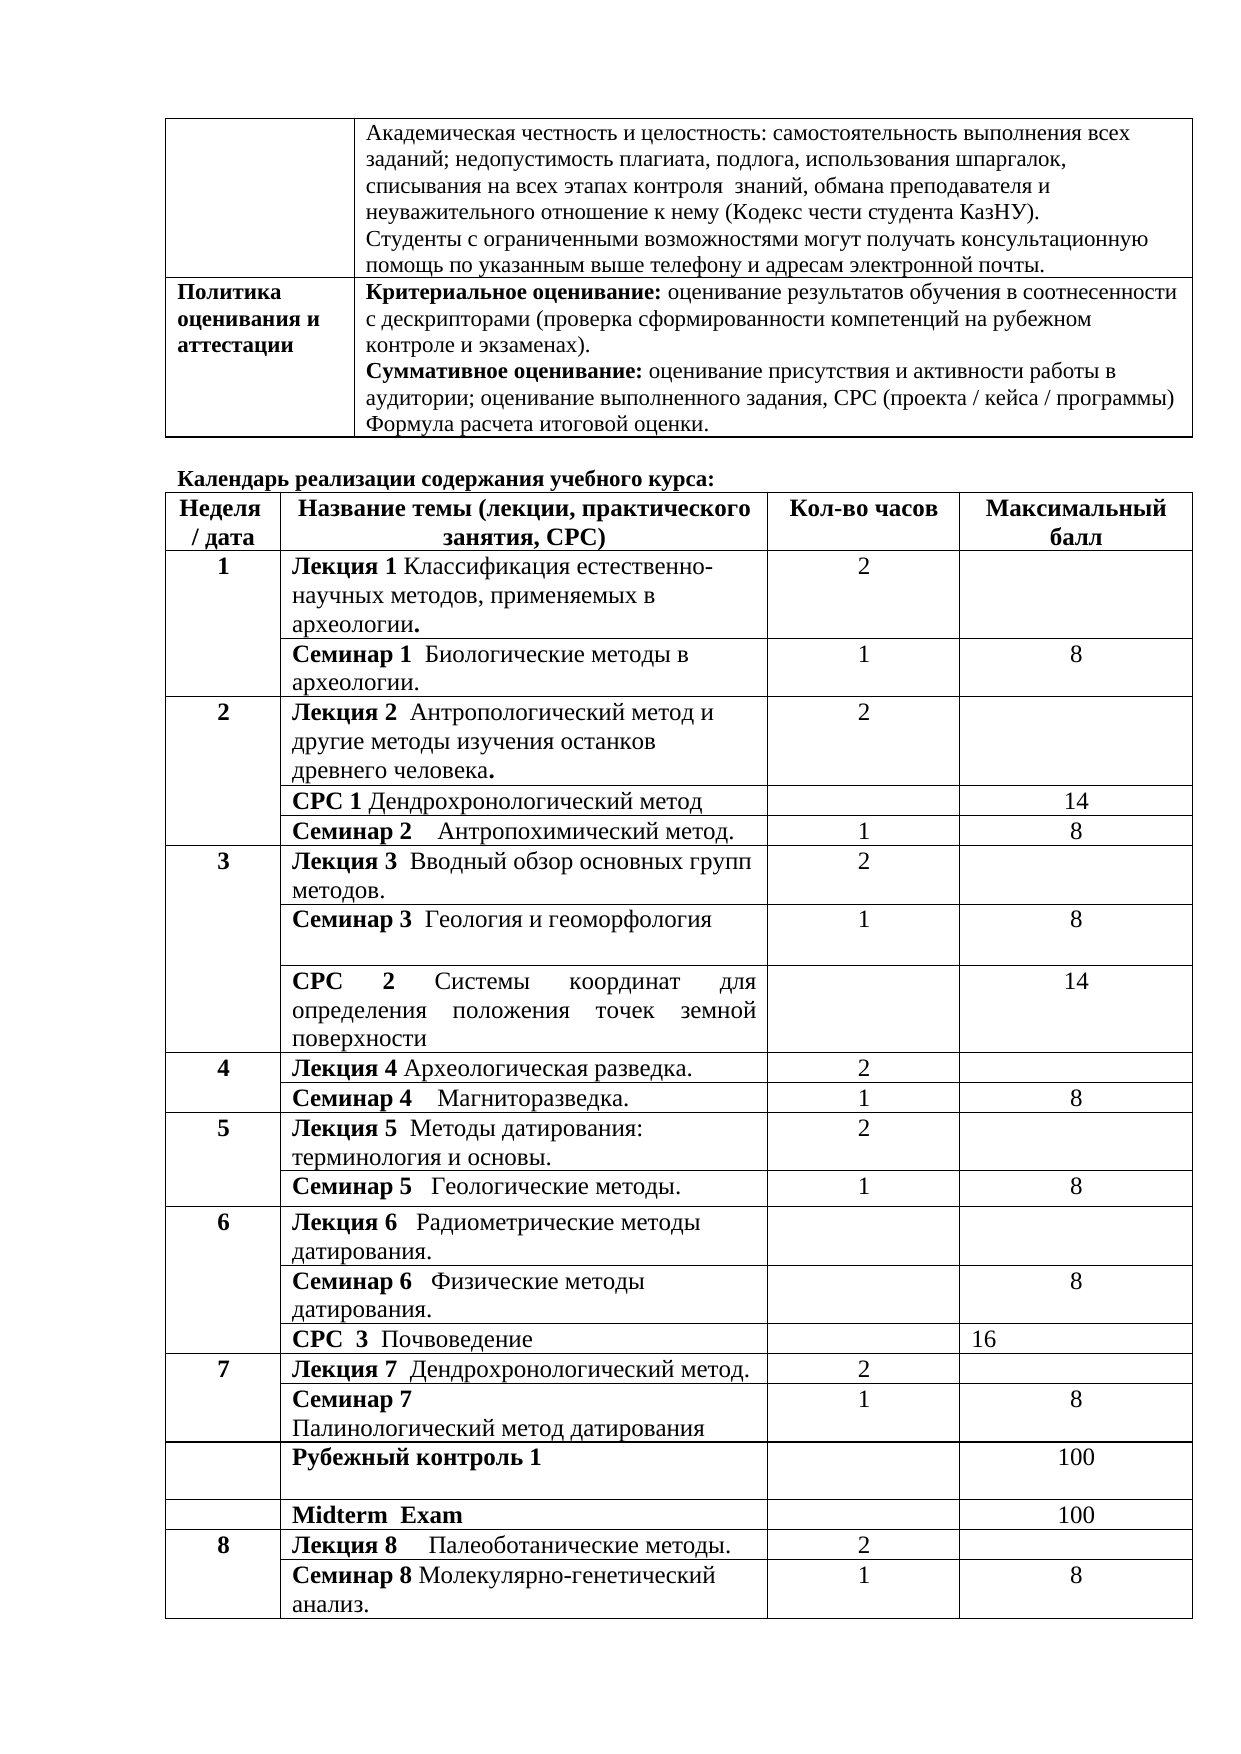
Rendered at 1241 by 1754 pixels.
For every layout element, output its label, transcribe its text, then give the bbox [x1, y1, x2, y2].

table_cell 2 [768, 697, 959, 785]
table_cell Календарь реализации содержания учебного курса: [166, 438, 1192, 492]
table_cell 8 [960, 816, 1192, 845]
table_cell Лекция 1 Классификация естественно-научных методов, применяемых в археологии. [281, 551, 767, 638]
table_cell [960, 551, 1192, 638]
table_cell Семинар 1 Биологические методы в археологии. [281, 639, 767, 696]
table_cell 100 [960, 1443, 1192, 1499]
table_cell 8 [960, 639, 1192, 696]
table_cell 8 [960, 1384, 1192, 1441]
table_cell 100 [960, 1500, 1192, 1529]
table_cell Политика оценивания и аттестации [166, 278, 354, 436]
table_cell [166, 1443, 280, 1499]
table_cell [960, 1207, 1192, 1265]
table_cell [960, 1530, 1192, 1559]
table_cell 8 [960, 1171, 1192, 1206]
table_cell 2 [768, 846, 959, 903]
table_cell 16 [960, 1324, 1192, 1353]
table_cell Рубежный контроль 1 [281, 1443, 767, 1499]
table_cell 1 [768, 639, 959, 696]
table_cell СРС 3 Почвоведение [281, 1324, 767, 1353]
table_cell Midterm Exam [281, 1500, 767, 1529]
table_cell 2 [768, 1113, 959, 1170]
table_cell 4 [166, 1053, 280, 1112]
table_cell Семинар 5 Геологические методы. [281, 1171, 767, 1206]
table_cell Лекция 3 Вводный обзор основных групп методов. [281, 846, 767, 903]
table_cell [166, 1500, 280, 1529]
table_cell 7 [166, 1354, 280, 1441]
table_cell Лекция 4 Археологическая разведка. [281, 1053, 767, 1082]
table_cell 2 [166, 697, 280, 845]
table_cell [768, 1207, 959, 1265]
table_cell 1 [768, 905, 959, 965]
table_cell 6 [166, 1207, 280, 1353]
table_cell Лекция 8 Палеоботанические методы. [281, 1530, 767, 1559]
table_cell 2 [768, 1053, 959, 1082]
table_cell СРС 1 Дендрохронологический метод [281, 786, 767, 815]
table_cell [768, 1324, 959, 1353]
table_cell Лекция 7 Дендрохронологический метод. [281, 1354, 767, 1383]
table_cell 1 [768, 1384, 959, 1441]
table_cell 1 [768, 1171, 959, 1206]
table_cell 8 [960, 1083, 1192, 1112]
table_cell 8 [960, 905, 1192, 965]
table_cell Лекция 5 Методы датирования: терминология и основы. [281, 1113, 767, 1170]
table_cell Семинар 7 Палинологический метод датирования [281, 1384, 767, 1441]
table_cell 1 [166, 551, 280, 696]
table_cell СРС 2 Системы координат для определения положения точек земной поверхности [281, 966, 767, 1052]
table_cell [960, 697, 1192, 785]
table_cell 8 [166, 1530, 280, 1617]
table_cell Максимальный балл [960, 493, 1192, 550]
table_cell 8 [960, 1560, 1192, 1617]
table_cell 1 [768, 816, 959, 845]
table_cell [355, 119, 1192, 277]
table_cell [768, 1443, 959, 1499]
table_cell Семинар 4 Магниторазведка. [281, 1083, 767, 1112]
table_cell 3 [166, 846, 280, 1052]
table_cell [960, 1354, 1192, 1383]
table_cell [768, 786, 959, 815]
table_cell 2 [768, 1530, 959, 1559]
table_cell 1 [768, 1560, 959, 1617]
table_cell [768, 966, 959, 1052]
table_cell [166, 119, 354, 277]
table_cell 14 [960, 966, 1192, 1052]
table_cell Семинар 6 Физические методы датирования. [281, 1266, 767, 1323]
table_cell Семинар 2 Антропохимический метод. [281, 816, 767, 845]
table_cell Кол-во часов [768, 493, 959, 550]
table_cell 1 [768, 1083, 959, 1112]
table_cell Лекция 2 Антропологический метод и другие методы изучения останков древнего человека. [281, 697, 767, 785]
table_cell [768, 1500, 959, 1529]
table_cell Неделя / дата [166, 493, 280, 550]
table_cell 14 [960, 786, 1192, 815]
table_cell 8 [960, 1266, 1192, 1323]
table_cell Семинар 8 Молекулярно-генетический анализ. [281, 1560, 767, 1617]
table_cell 5 [166, 1113, 280, 1206]
table_cell 2 [768, 1354, 959, 1383]
table_cell Лекция 6 Радиометрические методы датирования. [281, 1207, 767, 1265]
table_cell [960, 1053, 1192, 1082]
table_cell Семинар 3 Геология и геоморфология [281, 905, 767, 965]
table_cell [960, 846, 1192, 903]
table_cell Название темы (лекции, практического занятия, СРС) [281, 493, 767, 550]
table_cell [768, 1266, 959, 1323]
table_cell [960, 1113, 1192, 1170]
table_cell Критериальное оценивание: оценивание результатов обучения в соотнесенности с дескрипторами (проверка сформированности компетенций на рубежном контроле и экзаменах). Суммативное оценивание: оценивание присутствия и активности работы в аудитории; оценивание выполненного задания, СРС (проекта / кейса / программы) Формула расчета итоговой оценки. [355, 278, 1192, 436]
table_cell 2 [768, 551, 959, 638]
